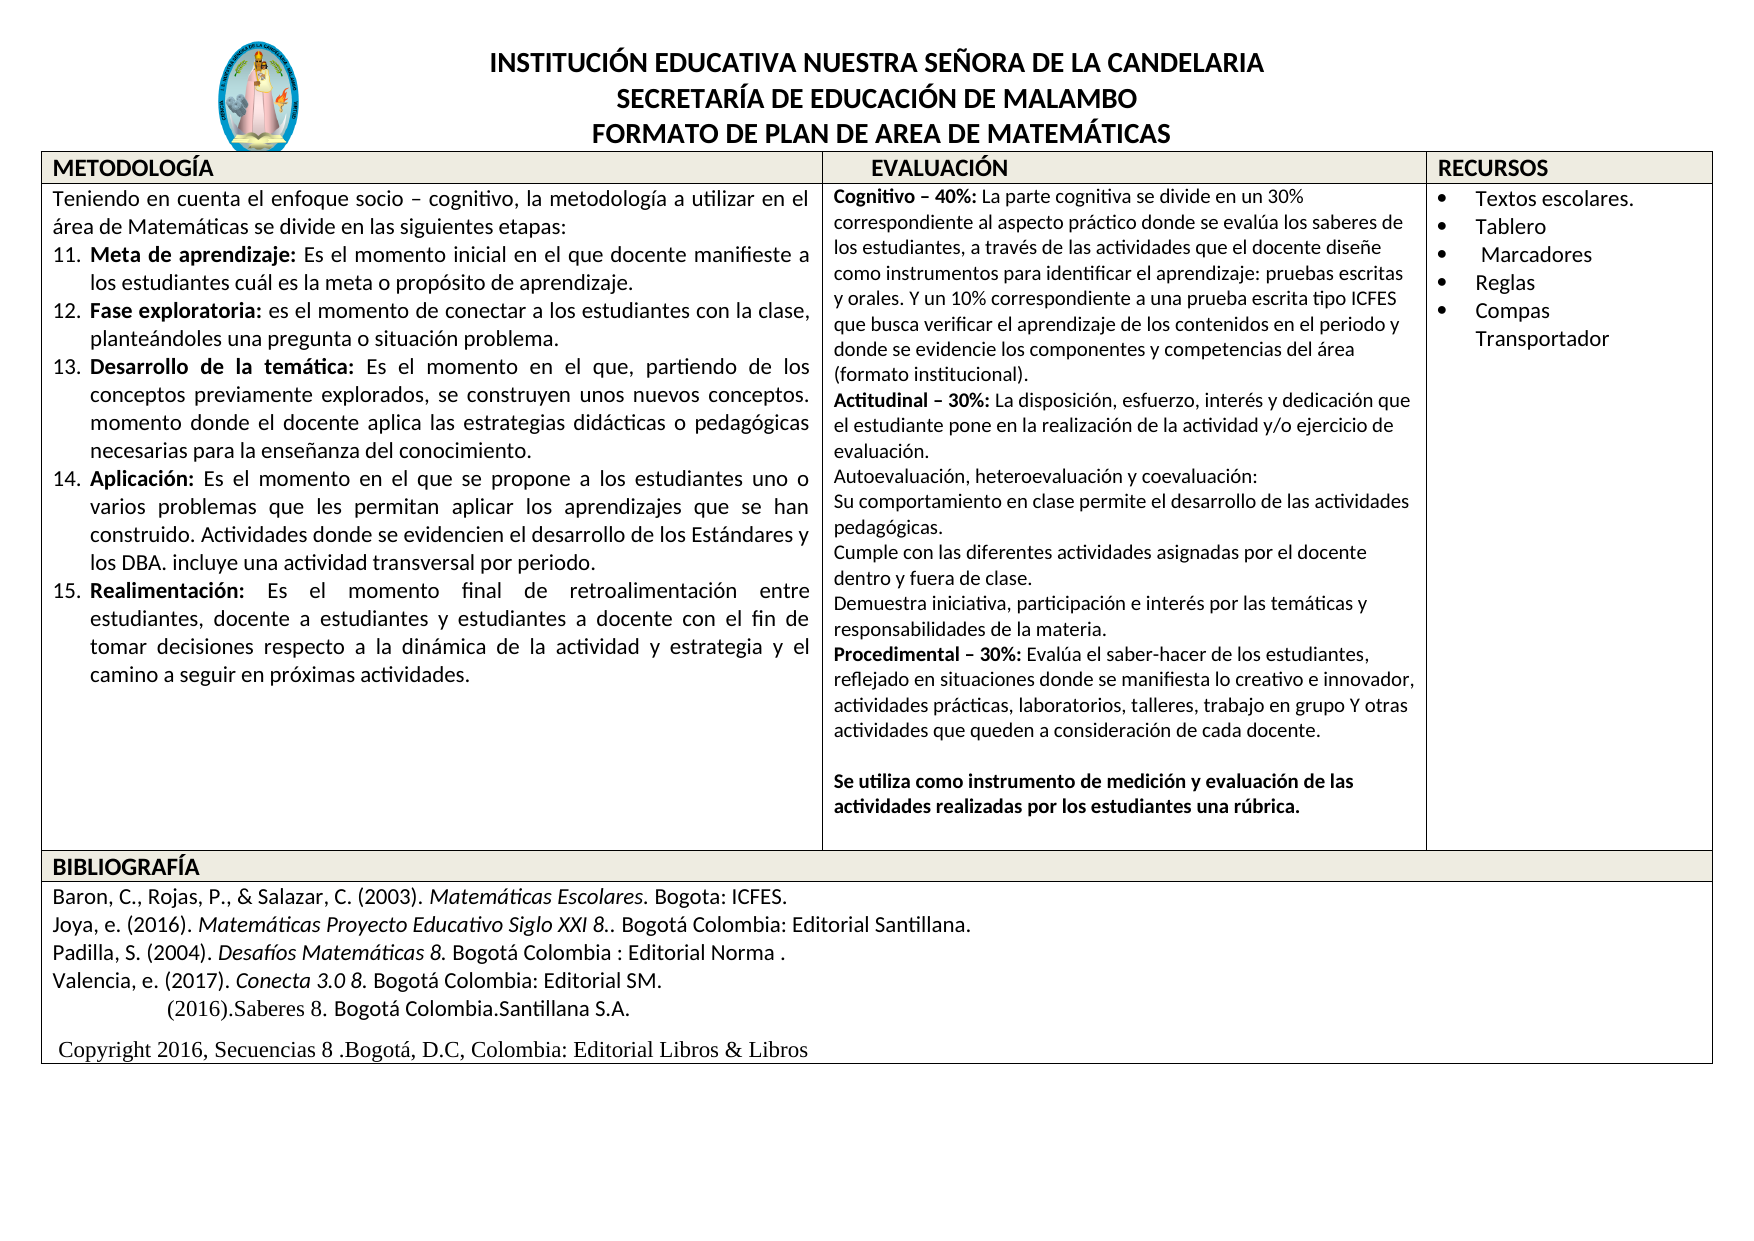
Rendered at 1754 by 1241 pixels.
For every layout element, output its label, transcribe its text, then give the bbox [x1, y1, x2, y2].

picture [226, 49, 291, 151]
table_cell Textos escolares. Tablero Marcadores Reglas Compas Transportador [1427, 184, 1712, 850]
table_cell Teniendo en cuenta el enfoque socio – cognitivo, la metodología a utilizar en el área de Matemáticas se divide en las siguientes etapas: Meta de aprendizaje: Es el momento inicial en el que docente manifieste a los estudiantes cuál es la meta o propósito de aprendizaje. Fase exploratoria: es el momento de conectar a los estudiantes con la clase, planteándoles una pregunta o situación problema. Desarrollo de la temática: Es el momento en el que, partiendo de los conceptos previamente explorados, se construyen unos nuevos conceptos. momento donde el docente aplica las estrategias didácticas o pedagógicas necesarias para la enseñanza del conocimiento. Aplicación: Es el momento en el que se propone a los estudiantes uno o varios problemas que les permitan aplicar los aprendizajes que se han construido. Actividades donde se evidencien el desarrollo de los Estándares y los DBA. incluye una actividad transversal por periodo. Realimentación: Es el momento final de retroalimentación entre estudiantes, docente a estudiantes y estudiantes a docente con el fin de tomar decisiones respecto a la dinámica de la actividad y estrategia y el camino a seguir en próximas actividades. [42, 184, 822, 850]
table_cell Baron, C., Rojas, P., & Salazar, C. (2003). Matemáticas Escolares. Bogota: ICFES. Joya, e. (2016). Matemáticas Proyecto Educativo Siglo XXI 8.. Bogotá Colombia: Editorial Santillana. Padilla, S. (2004). Desafíos Matemáticas 8. Bogotá Colombia : Editorial Norma . Valencia, e. (2017). Conecta 3.0 8. Bogotá Colombia: Editorial SM. (2016).Saberes 8. Bogotá Colombia.Santillana S.A. Copyright 2016, Secuencias 8 .Bogotá, D.C, Colombia: Editorial Libros & Libros [42, 882, 1712, 1063]
picture [212, 41, 252, 151]
table_cell Cognitivo – 40%: La parte cognitiva se divide en un 30% correspondiente al aspecto práctico donde se evalúa los saberes de los estudiantes, a través de las actividades que el docente diseñe como instrumentos para identificar el aprendizaje: pruebas escritas y orales. Y un 10% correspondiente a una prueba escrita tipo ICFES que busca verificar el aprendizaje de los contenidos en el periodo y donde se evidencie los componentes y competencias del área (formato institucional). Actitudinal – 30%: La disposición, esfuerzo, interés y dedicación que el estudiante pone en la realización de la actividad y/o ejercicio de evaluación. Autoevaluación, heteroevaluación y coevaluación: Su comportamiento en clase permite el desarrollo de las actividades pedagógicas. Cumple con las diferentes actividades asignadas por el docente dentro y fuera de clase. Demuestra iniciativa, participación e interés por las temáticas y responsabilidades de la materia. Procedimental – 30%: Evalúa el saber-hacer de los estudiantes, reflejado en situaciones donde se manifiesta lo creativo e innovador, actividades prácticas, laboratorios, talleres, trabajo en grupo Y otras actividades que queden a consideración de cada docente. Se utiliza como instrumento de medición y evaluación de las actividades realizadas por los estudiantes una rúbrica. [823, 184, 1426, 850]
table_cell BIBLIOGRAFÍA [42, 851, 1712, 881]
picture [265, 41, 305, 151]
table_cell RECURSOS [1427, 152, 1712, 183]
table_cell EVALUACIÓN [823, 152, 1426, 183]
table_cell METODOLOGÍA [42, 152, 822, 183]
